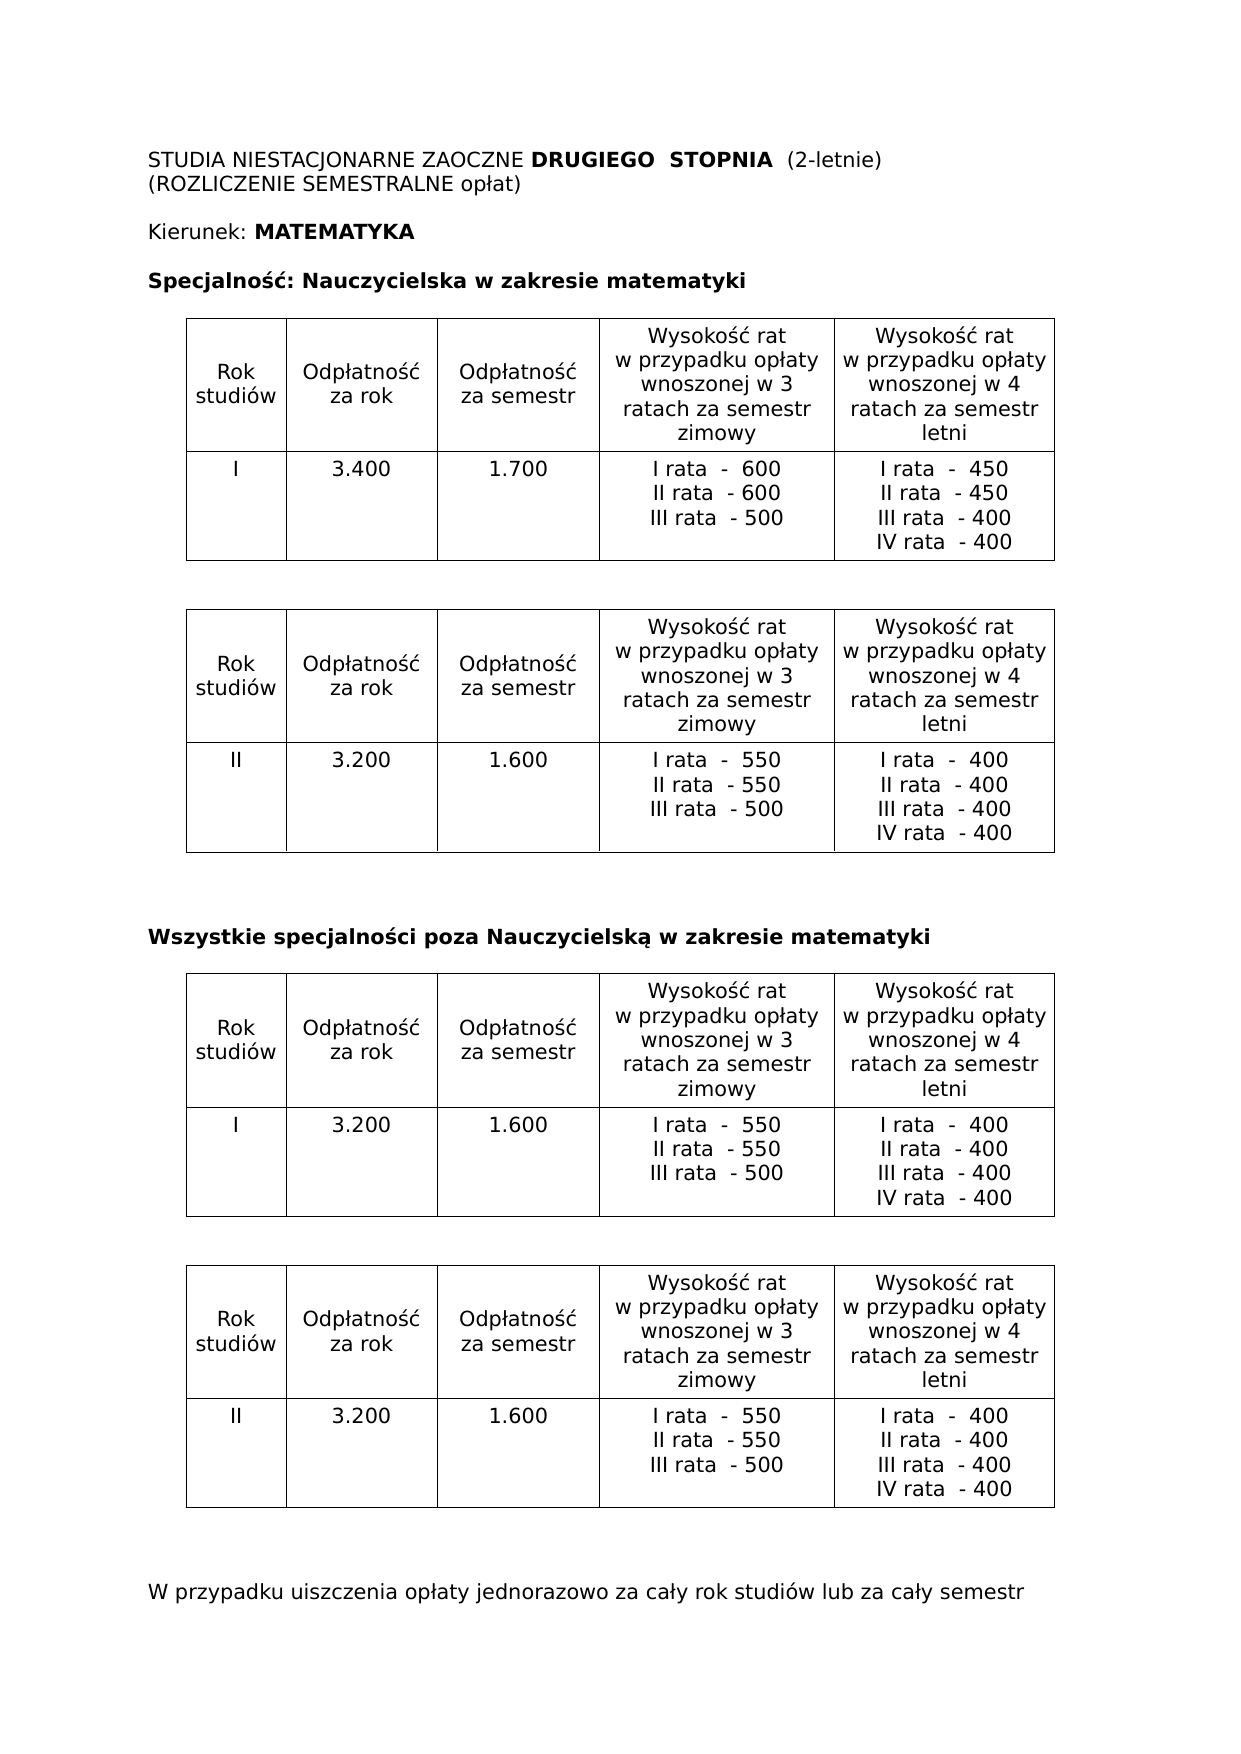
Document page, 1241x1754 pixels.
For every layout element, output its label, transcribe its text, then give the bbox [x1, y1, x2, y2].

table_header Wysokość rat w przypadku opłaty wnoszonej w 4 ratach za semestr letni [835, 974, 1054, 1107]
text Specjalność: Nauczycielska w zakresie matematyki [148, 269, 1093, 293]
text Kierunek: MATEMATYKA [148, 220, 1093, 245]
table_cell 3.400 [287, 452, 437, 560]
table_header Odpłatność za rok [287, 1266, 437, 1398]
table_header Wysokość rat w przypadku opłaty wnoszonej w 4 ratach za semestr letni [835, 610, 1054, 742]
text STUDIA NIESTACJONARNE ZAOCZNE DRUGIEGO STOPNIA (2-letnie) [148, 148, 1093, 172]
text Wszystkie specjalności poza Nauczycielską w zakresie matematyki [148, 925, 1093, 949]
table_cell I rata - 600 II rata - 600 III rata - 500 [600, 452, 834, 560]
table_cell 1.700 [438, 452, 599, 560]
table_cell I [187, 452, 286, 560]
table_header Odpłatność za rok [287, 974, 437, 1107]
table_header Wysokość rat w przypadku opłaty wnoszonej w 3 ratach za semestr zimowy [600, 1266, 834, 1398]
table_header Wysokość rat w przypadku opłaty wnoszonej w 4 ratach za semestr letni [835, 319, 1054, 451]
table_cell 3.200 [287, 1108, 437, 1216]
table_header Odpłatność za semestr [438, 1266, 599, 1398]
table_cell I rata - 550 II rata - 550 III rata - 500 [600, 1399, 834, 1507]
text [148, 1580, 1093, 1605]
table_header Odpłatność za rok [287, 319, 437, 451]
table_header Odpłatność za rok [287, 610, 437, 742]
table_cell I rata - 450 II rata - 450 III rata - 400 IV rata - 400 [835, 452, 1054, 560]
table_cell 3.200 [287, 1399, 437, 1507]
table_cell I rata - 400 II rata - 400 III rata - 400 IV rata - 400 [835, 1108, 1054, 1216]
table_header Rok studiów [187, 319, 286, 451]
table_header Rok studiów [187, 1266, 286, 1398]
table_cell I rata - 550 II rata - 550 III rata - 500 [600, 1108, 834, 1216]
table_header Wysokość rat w przypadku opłaty wnoszonej w 3 ratach za semestr zimowy [600, 319, 834, 451]
table_header Wysokość rat w przypadku opłaty wnoszonej w 4 ratach za semestr letni [835, 1266, 1054, 1398]
table_cell 1.600 [438, 1399, 599, 1507]
table_cell I rata - 400 II rata - 400 III rata - 400 IV rata - 400 [835, 743, 1054, 851]
text (ROZLICZENIE SEMESTRALNE opłat) [148, 172, 1093, 196]
table_cell II [187, 743, 286, 851]
table_cell I [187, 1108, 286, 1216]
table_cell 3.200 [287, 743, 437, 851]
table_cell I rata - 400 II rata - 400 III rata - 400 IV rata - 400 [835, 1399, 1054, 1507]
table_header Odpłatność za semestr [438, 610, 599, 742]
table_cell I rata - 550 II rata - 550 III rata - 500 [600, 743, 834, 851]
table_header Odpłatność za semestr [438, 974, 599, 1107]
table_header Rok studiów [187, 610, 286, 742]
table_header Wysokość rat w przypadku opłaty wnoszonej w 3 ratach za semestr zimowy [600, 610, 834, 742]
table_cell 1.600 [438, 743, 599, 851]
table_header Odpłatność za semestr [438, 319, 599, 451]
table_header Wysokość rat w przypadku opłaty wnoszonej w 3 ratach za semestr zimowy [600, 974, 834, 1107]
table_cell II [187, 1399, 286, 1507]
table_header Rok studiów [187, 974, 286, 1107]
table_cell 1.600 [438, 1108, 599, 1216]
